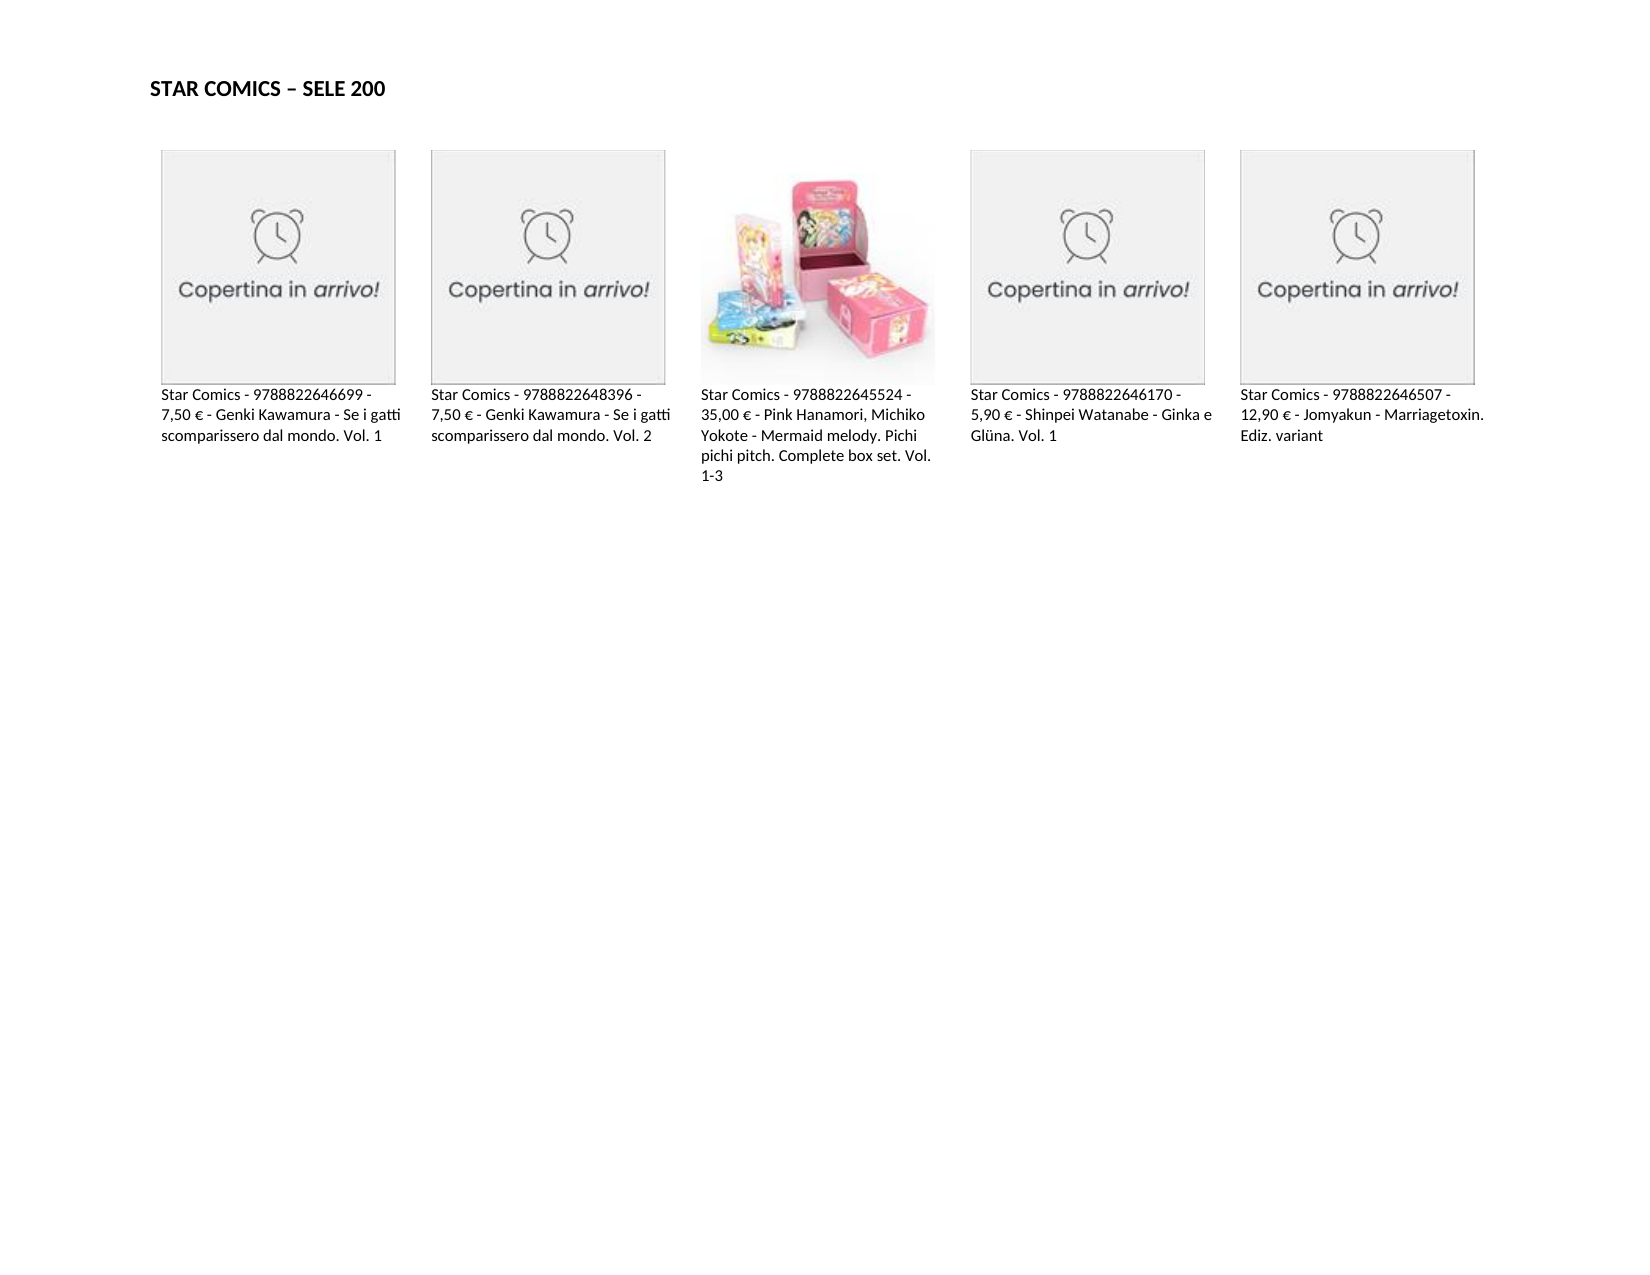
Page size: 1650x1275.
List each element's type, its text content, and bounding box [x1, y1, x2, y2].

picture [970, 150, 1205, 385]
table_cell Star Comics - 9788822646170 - 5,90 € - Shinpei Watanabe - Ginka e Glüna. Vol. 1 [959, 150, 1229, 486]
table_cell Star Comics - 9788822646699 - 7,50 € - Genki Kawamura - Se i gatti scomparissero dal mondo. Vol. 1 [150, 150, 420, 486]
table_cell Star Comics - 9788822648396 - 7,50 € - Genki Kawamura - Se i gatti scomparissero dal mondo. Vol. 2 [420, 150, 689, 486]
picture [1240, 150, 1475, 385]
table_cell Star Comics - 9788822645524 - 35,00 € - Pink Hanamori, Michiko Yokote - Mermaid melody. Pichi pichi pitch. Complete box set. Vol. 1-3 [690, 150, 959, 486]
picture [161, 150, 396, 385]
picture [431, 150, 666, 385]
picture [700, 150, 936, 385]
table_cell Star Comics - 9788822646507 - 12,90 € - Jomyakun - Marriagetoxin. Ediz. variant [1229, 150, 1499, 486]
